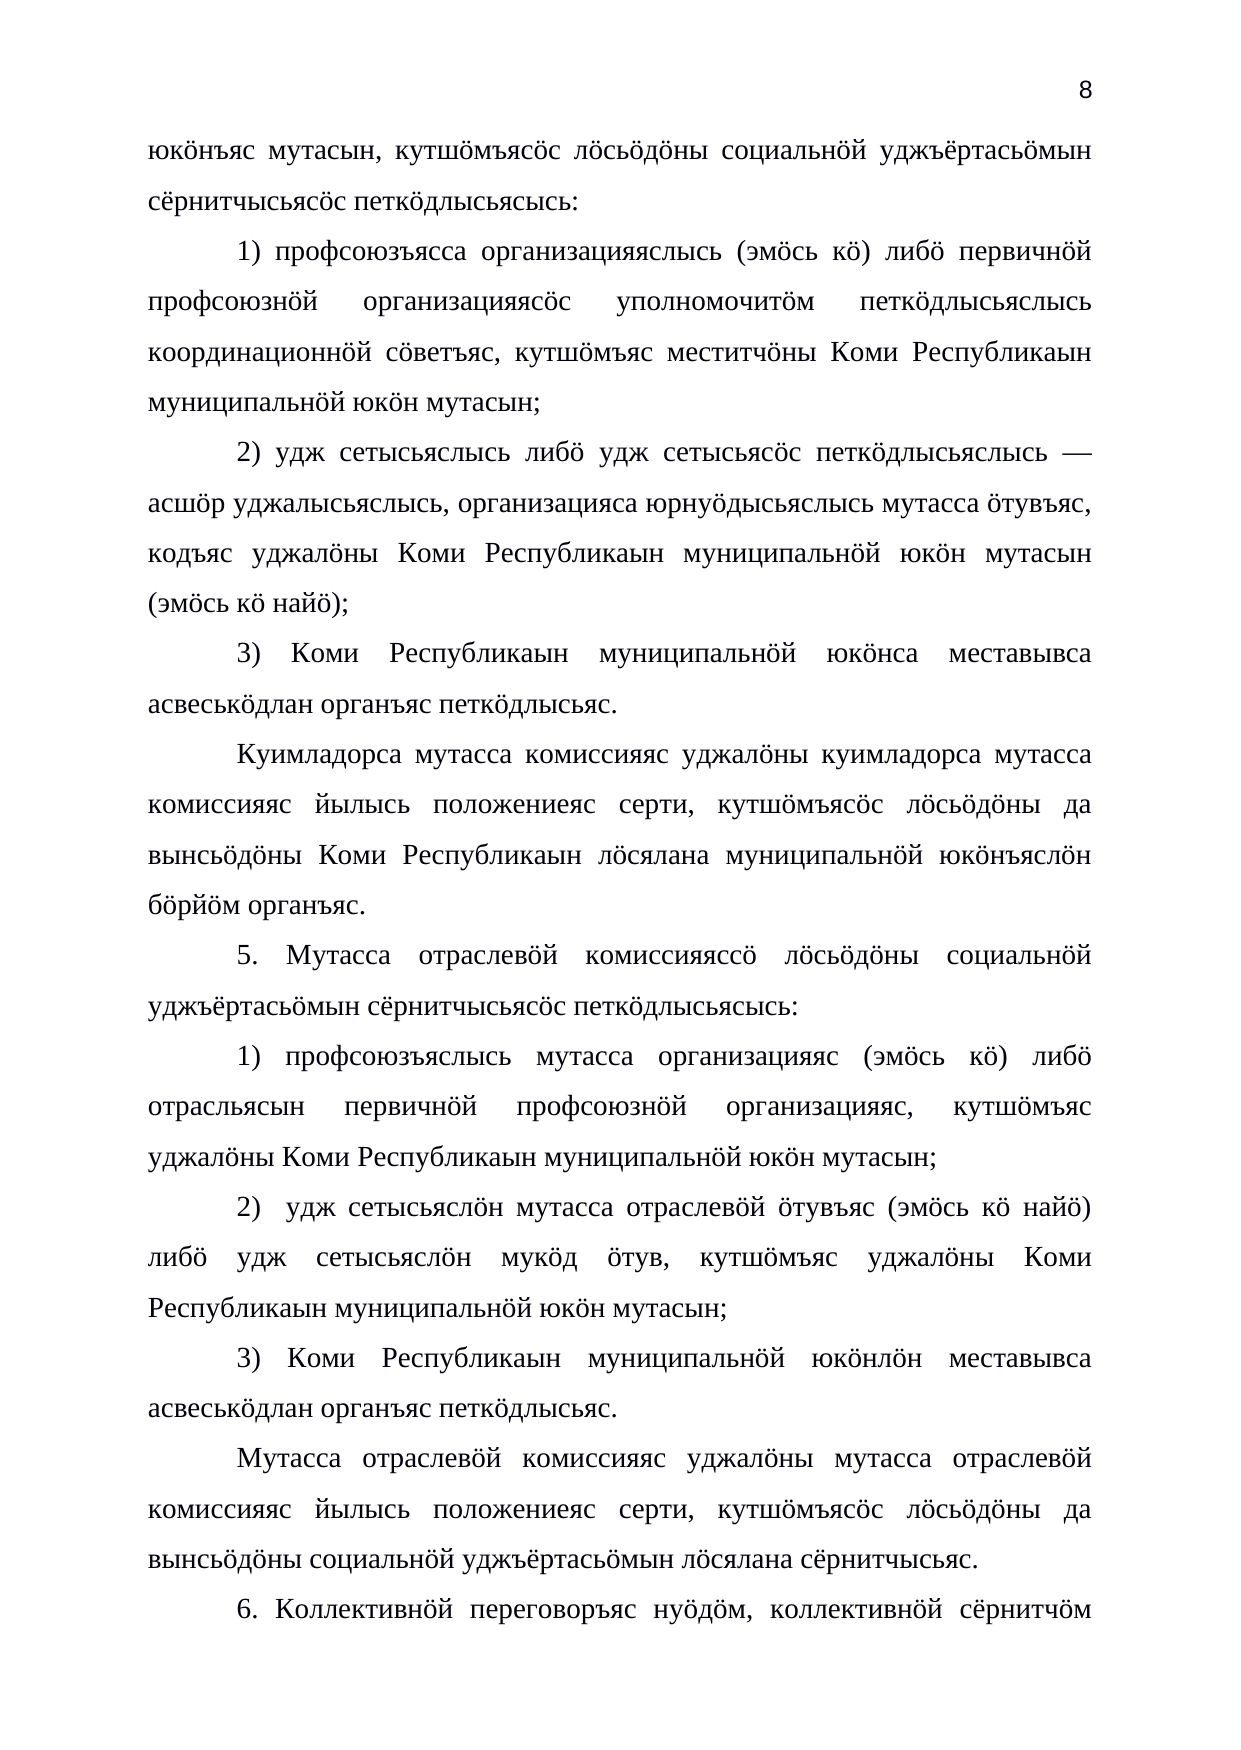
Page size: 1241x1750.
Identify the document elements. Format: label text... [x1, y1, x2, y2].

text 2) удж сетысьяслӧн мутасса отраслевӧй ӧтувъяс (эмӧсь кӧ найӧ) либӧ удж сетысьяслӧн мукӧд ӧтув, кутшӧмъяс уджалӧны Коми Республикаын муниципальнӧй юкӧн мутасын; [148, 1189, 1092, 1323]
text 5. Мутасса отраслевӧй комиссияяссӧ лӧсьӧдӧны социальнӧй уджъёртасьӧмын сёрнитчысьясӧс петкӧдлысьясысь: [148, 937, 1092, 1021]
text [148, 1592, 1092, 1625]
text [148, 132, 1092, 216]
text 3) Коми Республикаын муниципальнӧй юкӧнса меставывса асвеськӧдлан органъяс петкӧдлысьяс. [148, 636, 1092, 719]
text Куимладорса мутасса комиссияяс уджалӧны куимладорса мутасса комиссияяс йылысь положениеяс серти, кутшӧмъясӧс лӧсьӧдӧны да вынсьӧдӧны Коми Республикаын лӧсялана муниципальнӧй юкӧнъяслӧн бӧрйӧм органъяс. [148, 736, 1092, 921]
text 1) профсоюзъясса организацияяслысь (эмӧсь кӧ) либӧ первичнӧй профсоюзнӧй организацияясӧс уполномочитӧм петкӧдлысьяслысь координационнӧй сӧветъяс, кутшӧмъяс меститчӧны Коми Республикаын муниципальнӧй юкӧн мутасын; [148, 233, 1092, 418]
text 3) Коми Республикаын муниципальнӧй юкӧнлӧн меставывса асвеськӧдлан органъяс петкӧдлысьяс. [148, 1340, 1092, 1424]
text 2) удж сетысьяслысь либӧ удж сетысьясӧс петкӧдлысьяслысь — асшӧр уджалысьяслысь, организацияса юрнуӧдысьяслысь мутасса ӧтувъяс, кодъяс уджалӧны Коми Республикаын муниципальнӧй юкӧн мутасын (эмӧсь кӧ найӧ); [148, 434, 1092, 619]
text Мутасса отраслевӧй комиссияяс уджалӧны мутасса отраслевӧй комиссияяс йылысь положениеяс серти, кутшӧмъясӧс лӧсьӧдӧны да вынсьӧдӧны социальнӧй уджъёртасьӧмын лӧсялана сёрнитчысьяс. [148, 1441, 1092, 1575]
text 1) профсоюзъяслысь мутасса организацияяс (эмӧсь кӧ) либӧ отрасльясын первичнӧй профсоюзнӧй организацияяс, кутшӧмъяс уджалӧны Коми Республикаын муниципальнӧй юкӧн мутасын; [148, 1038, 1092, 1172]
